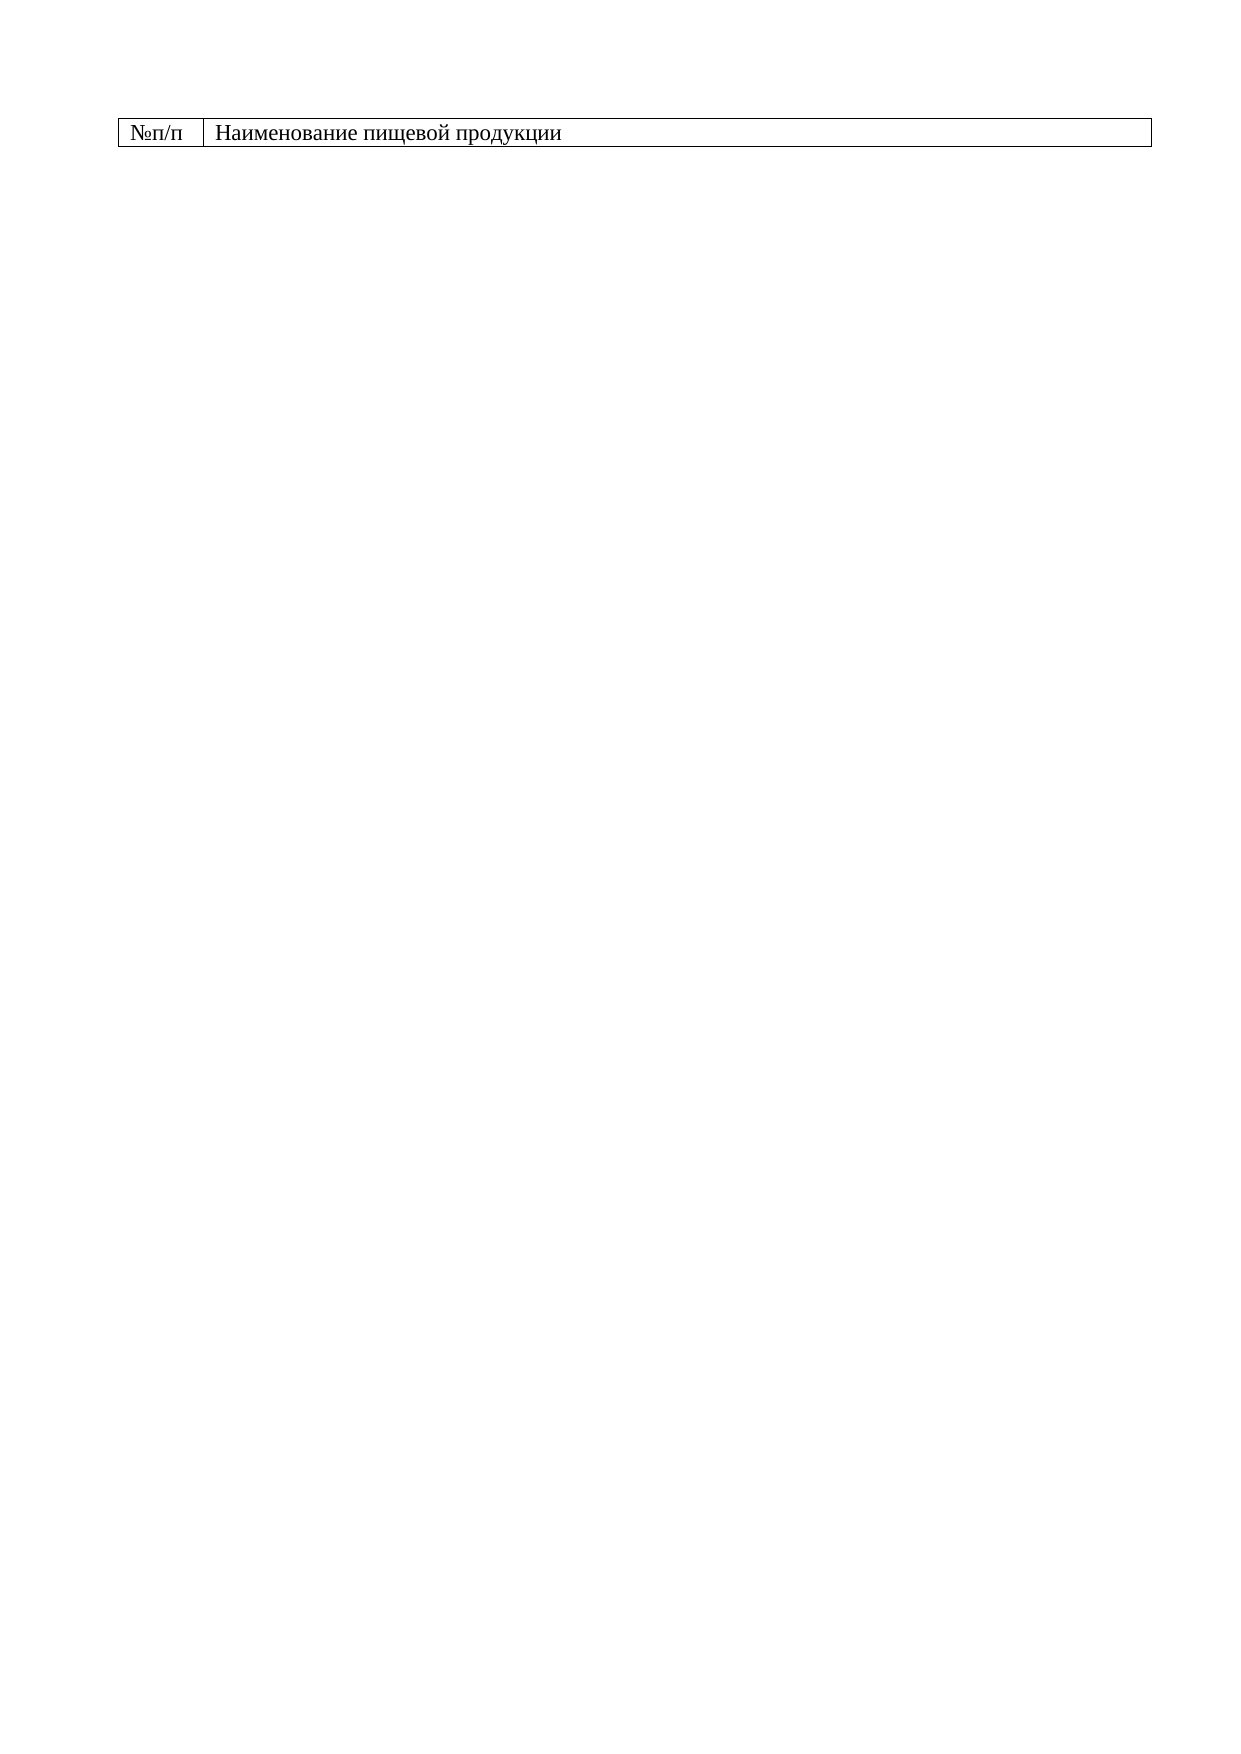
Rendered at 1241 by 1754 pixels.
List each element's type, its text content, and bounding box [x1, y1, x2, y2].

table_header №п/п [119, 119, 203, 146]
table_header Наименование пищевой продукции [204, 119, 1151, 146]
